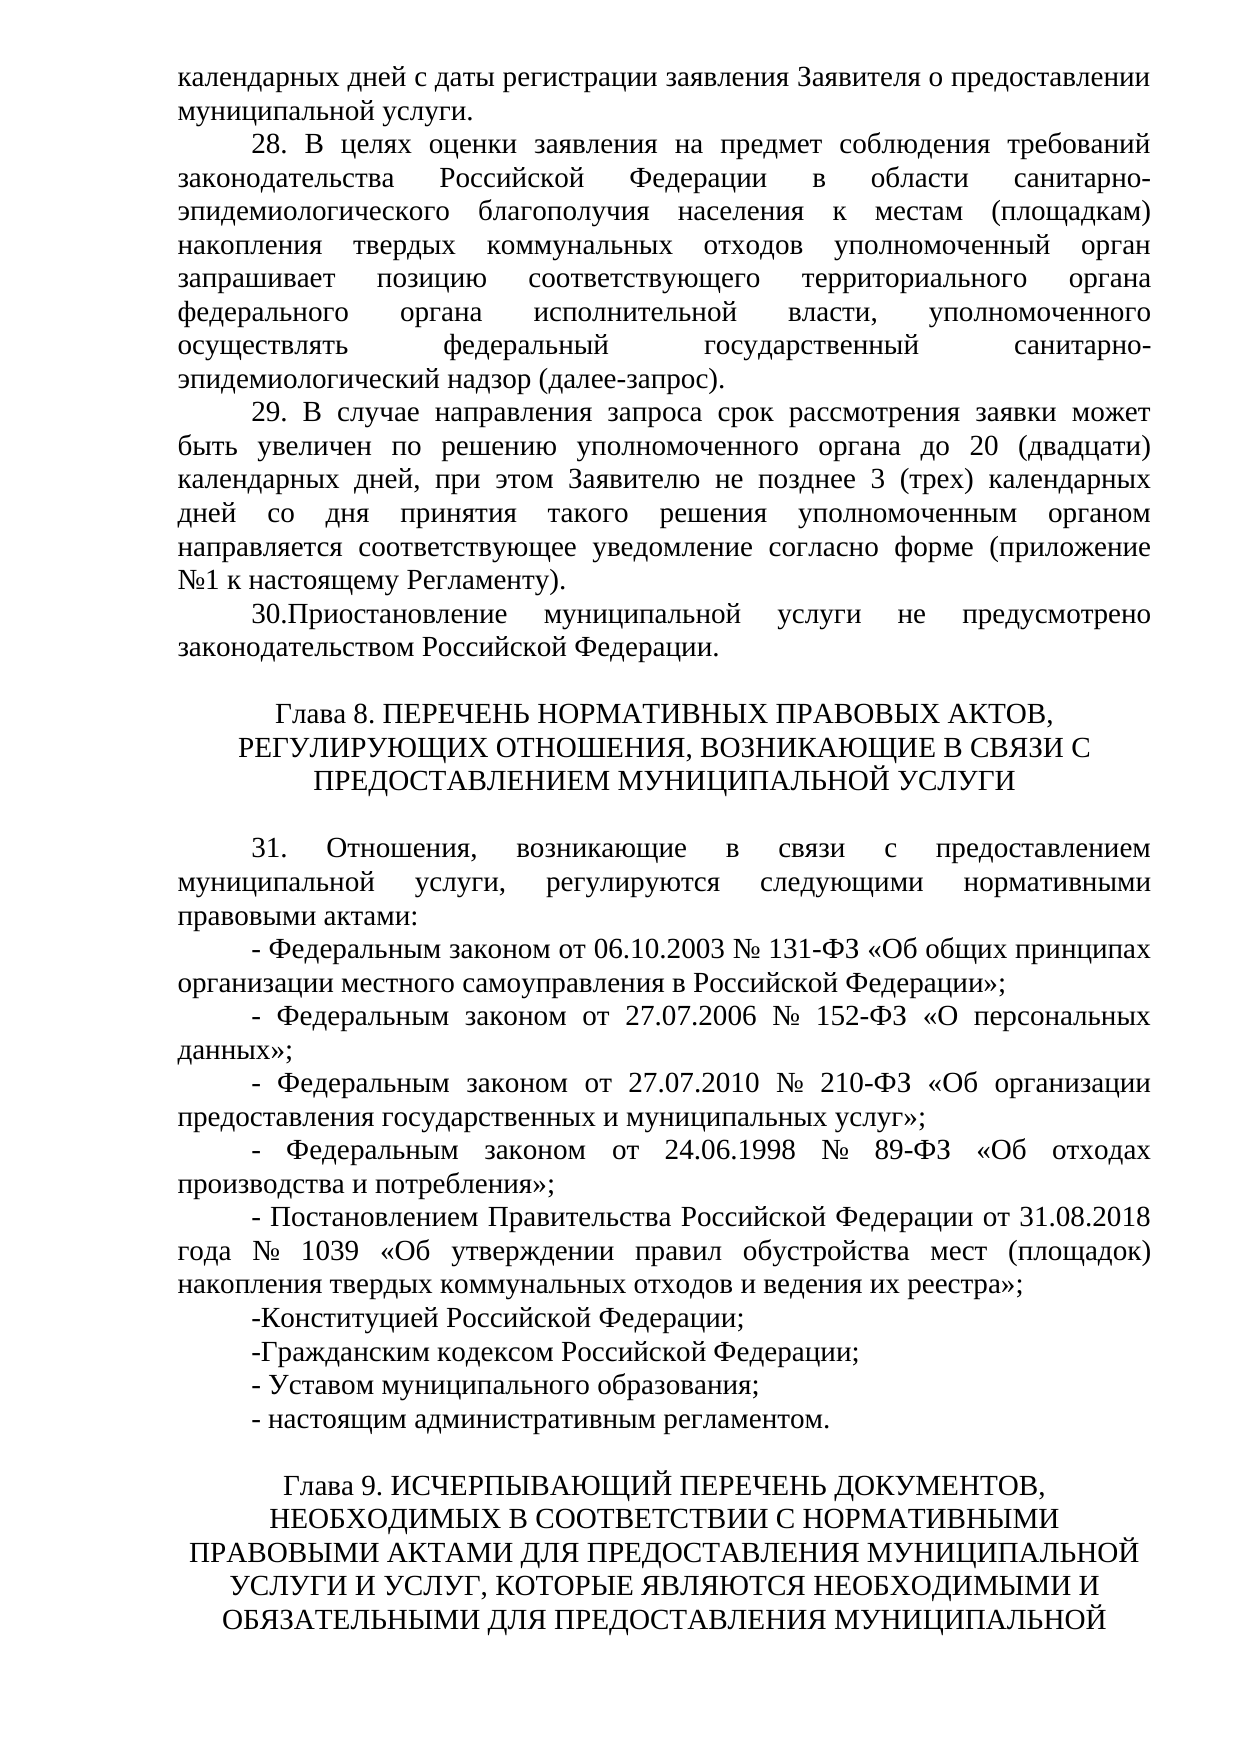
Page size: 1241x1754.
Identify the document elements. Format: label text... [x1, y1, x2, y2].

text - Уставом муниципального образования; [177, 1367, 1152, 1401]
text Глава 8. ПЕРЕЧЕНЬ НОРМАТИВНЫХ ПРАВОВЫХ АКТОВ, РЕГУЛИРУЮЩИХ ОТНОШЕНИЯ, ВОЗНИКАЮЩИЕ В СВЯЗИ С ПРЕДОСТАВЛЕНИЕМ МУНИЦИПАЛЬНОЙ УСЛУГИ [177, 696, 1152, 797]
text - Федеральным законом от 27.07.2010 № 210-ФЗ «Об организации предоставления государственных и муниципальных услуг»; [177, 1065, 1152, 1132]
text - настоящим административным регламентом. [177, 1401, 1152, 1434]
text -Конституцией Российской Федерации; [177, 1300, 1152, 1334]
text - Постановлением Правительства Российской Федерации от 31.08.2018 года № 1039 «Об утверждении правил обустройства мест (площадок) накопления твердых коммунальных отходов и ведения их реестра»; [177, 1199, 1152, 1300]
text -Гражданским кодексом Российской Федерации; [177, 1334, 1152, 1367]
text 31. Отношения, возникающие в связи с предоставлением муниципальной услуги, регулируются следующими нормативными правовыми актами: [177, 831, 1152, 931]
text - Федеральным законом от 27.07.2006 № 152-ФЗ «О персональных данных»; [177, 998, 1152, 1065]
text 30.Приостановление муниципальной услуги не предусмотрено законодательством Российской Федерации. [177, 596, 1152, 663]
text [177, 59, 1152, 126]
text 29. В случае направления запроса срок рассмотрения заявки может быть увеличен по решению уполномоченного органа до 20 (двадцати) календарных дней, при этом Заявителю не позднее 3 (трех) календарных дней со дня принятия такого решения уполномоченным органом направляется соответствующее уведомление согласно форме (приложение №1 к настоящему Регламенту). [177, 394, 1152, 596]
text 28. В целях оценки заявления на предмет соблюдения требований законодательства Российской Федерации в области санитарно-эпидемиологического благополучия населения к местам (площадкам) накопления твердых коммунальных отходов уполномоченный орган запрашивает позицию соответствующего территориального органа федерального органа исполнительной власти, уполномоченного осуществлять федеральный государственный санитарно- эпидемиологический надзор (далее-запрос). [177, 126, 1152, 394]
text - Федеральным законом от 24.06.1998 № 89-ФЗ «Об отходах производства и потребления»; [177, 1132, 1152, 1199]
text - Федеральным законом от 06.10.2003 № 131-ФЗ «Об общих принципах организации местного самоуправления в Российской Федерации»; [177, 931, 1152, 998]
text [177, 1468, 1152, 1636]
